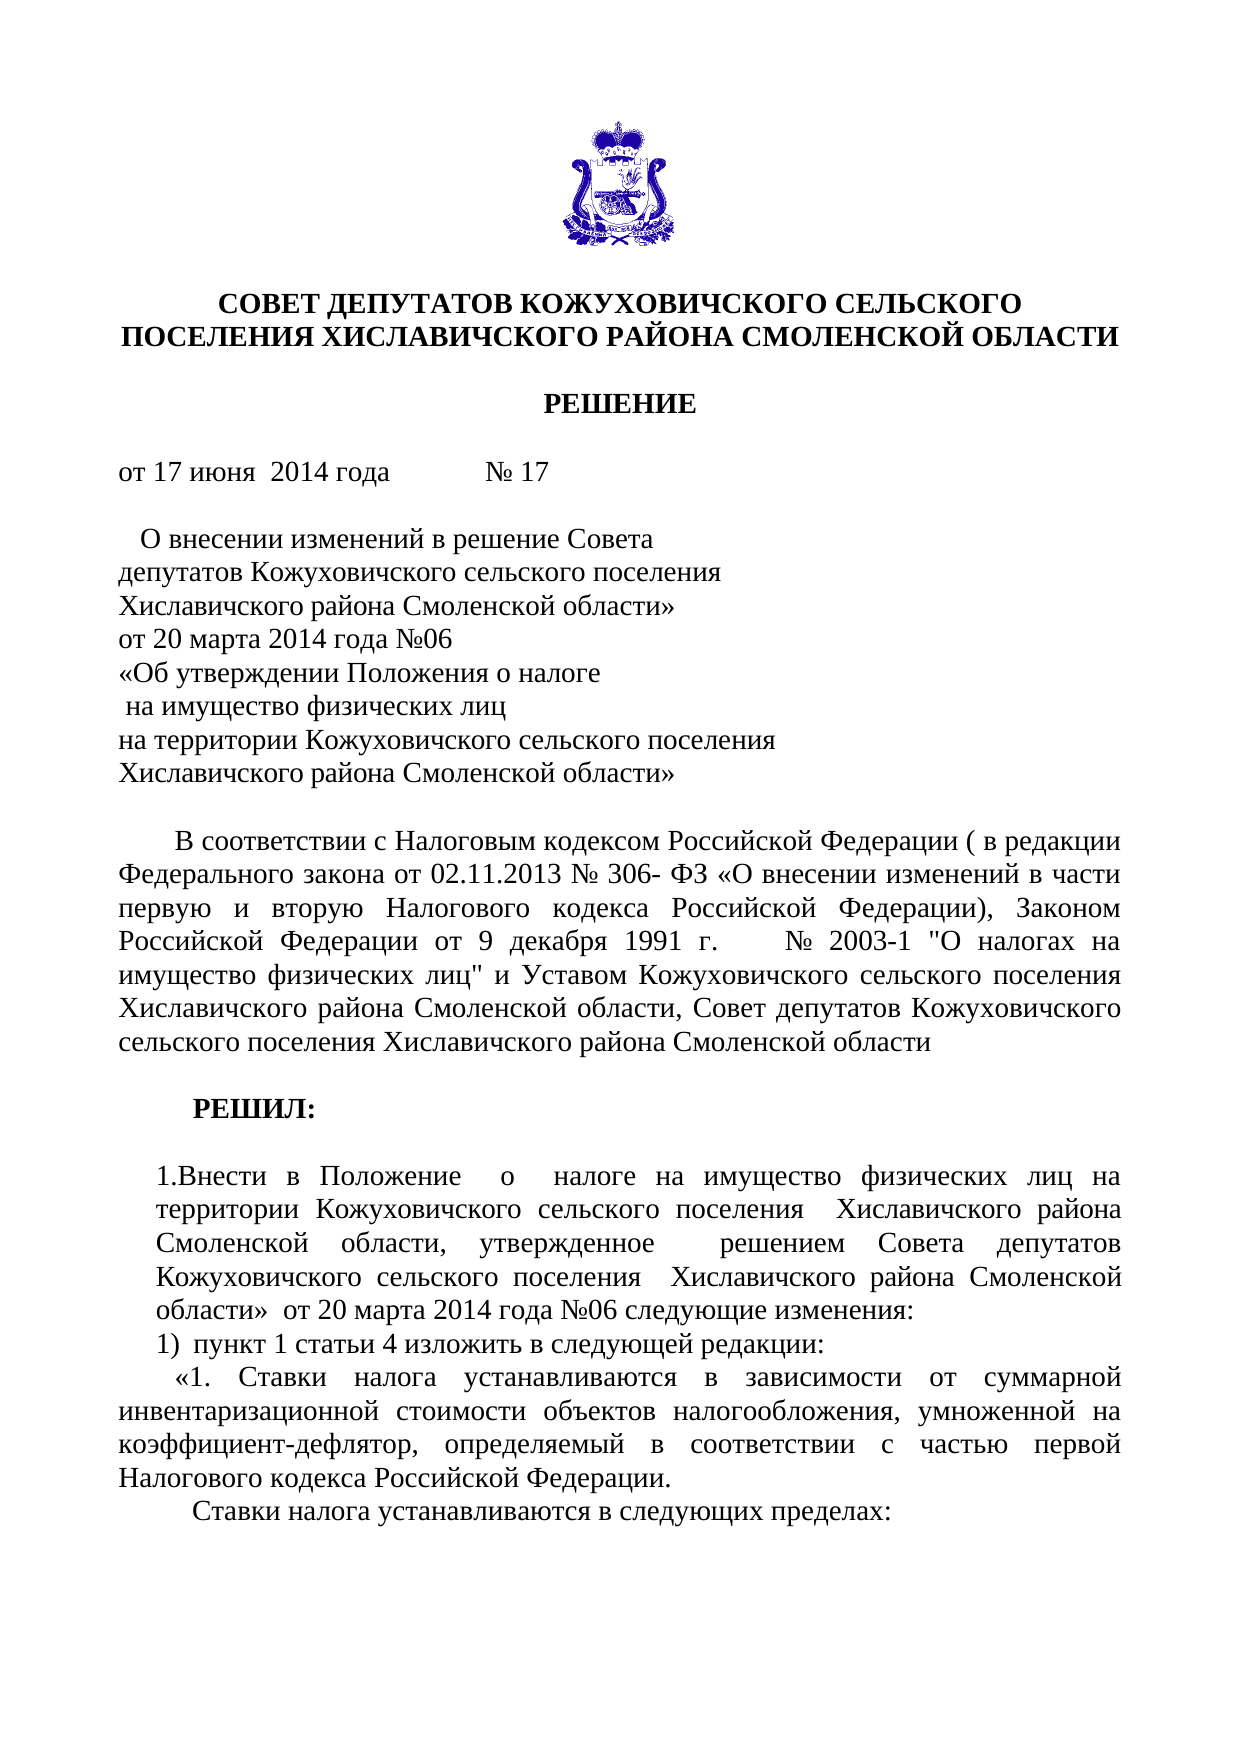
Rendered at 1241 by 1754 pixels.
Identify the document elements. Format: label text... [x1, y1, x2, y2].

text 1.Внести в Положение о налоге на имущество физических лиц на территории Кожуховичского сельского поселения Хиславичского района Смоленской области, утвержденное решением Совета депутатов Кожуховичского сельского поселения Хиславичского района Смоленской области» от 20 марта 2014 года №06 следующие изменения: [156, 1158, 1122, 1326]
picture [561, 118, 679, 253]
text Ставки налога устанавливаются в следующих пределах: [118, 1493, 1122, 1527]
text от 17 июня 2014 года № 17 [118, 454, 1122, 487]
text СОВЕТ ДЕПУТАТОВ КОЖУХОВИЧСКОГО СЕЛЬСКОГО [118, 286, 1122, 319]
text Хиславичского района Смоленской области» [118, 588, 1122, 621]
text на имущество физических лиц [118, 688, 1122, 722]
text РЕШИЛ: [120, 1091, 1122, 1124]
text «1. Ставки налога устанавливаются в зависимости от суммарной инвентаризационной стоимости объектов налогообложения, умноженной на коэффициент-дефлятор, определяемый в соответствии с частью первой Налогового кодекса Российской Федерации. [118, 1359, 1122, 1493]
text «Об утверждении Положения о налоге [118, 655, 1122, 688]
text на территории Кожуховичского сельского поселения [118, 722, 1122, 756]
text В соответствии с Налоговым кодексом Российской Федерации ( в редакции Федерального закона от 02.11.2013 № 306- ФЗ «О внесении изменений в части первую и вторую Налогового кодекса Российской Федерации), Законом Российской Федерации от 9 декабря . № 2003-1 "О налогах на имущество физических лиц" и Уставом Кожуховичского сельского поселения Хиславичского района Смоленской области, Совет депутатов Кожуховичского сельского поселения Хиславичского района Смоленской области [118, 823, 1122, 1057]
text Хиславичского района Смоленской области» [118, 756, 1122, 789]
text ПОСЕЛЕНИЯ ХИСЛАВИЧСКОГО РАЙОНА СМОЛЕНСКОЙ ОБЛАСТИ [118, 319, 1122, 353]
text О внесении изменений в решение Совета [118, 521, 1122, 554]
text депутатов Кожуховичского сельского поселения [118, 554, 1122, 588]
list пункт 1 статьи 4 изложить в следующей редакции: [156, 1326, 1122, 1359]
text РЕШЕНИЕ [118, 387, 1122, 420]
text от 20 марта 2014 года №06 [118, 621, 1122, 655]
